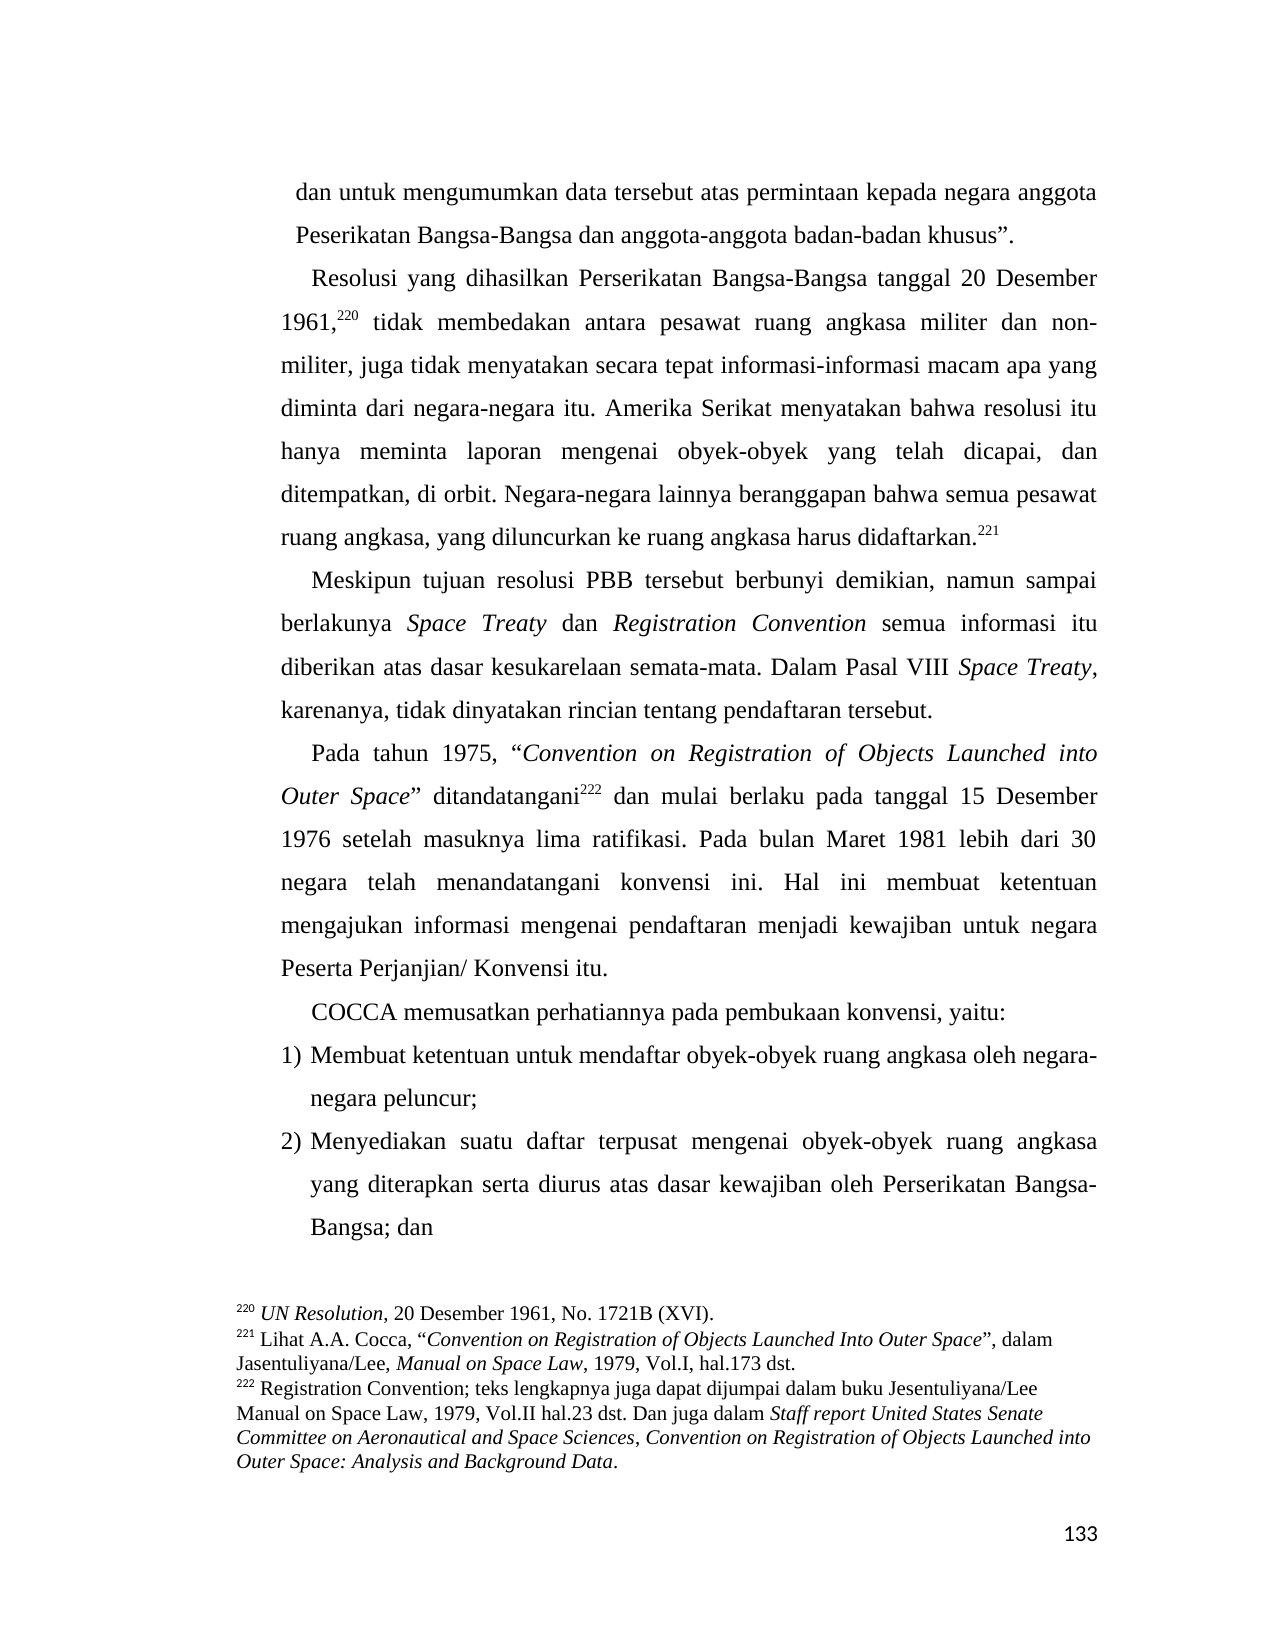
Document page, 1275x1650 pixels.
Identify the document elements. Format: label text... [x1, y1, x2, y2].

text COCCA memusatkan perhatiannya pada pembukaan konvensi, yaitu: [236, 997, 1098, 1025]
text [236, 177, 1098, 249]
text Pada tahun 1975, “Convention on Registration of Objects Launched into Outer Space” ditandatangani dan mulai berlaku pada tanggal 15 Desember 1976 setelah masuknya lima ratifikasi. Pada bulan Maret 1981 lebih dari 30 negara telah menandatangani konvensi ini. Hal ini membuat ketentuan mengajukan informasi mengenai pendaftaran menjadi kewajiban untuk negara Peserta Perjanjian/ Konvensi itu. [281, 738, 1098, 982]
list Menyediakan suatu daftar terpusat mengenai obyek-obyek ruang angkasa yang diterapkan serta diurus atas dasar kewajiban oleh Perserikatan Bangsa-Bangsa; dan [281, 1126, 1098, 1241]
text Meskipun tujuan resolusi PBB tersebut berbunyi demikian, namun sampai berlakunya Space Treaty dan Registration Convention semua informasi itu diberikan atas dasar kesukarelaan semata-mata. Dalam Pasal VIII Space Treaty, karenanya, tidak dinyatakan rincian tentang pendaftaran tersebut. [281, 565, 1098, 723]
text Resolusi yang dihasilkan Perserikatan Bangsa-Bangsa tanggal 20 Desember 1961, tidak membedakan antara pesawat ruang angkasa militer dan non-militer, juga tidak menyatakan secara tepat informasi-informasi macam apa yang diminta dari negara-negara itu. Amerika Serikat menyatakan bahwa resolusi itu hanya meminta laporan mengenai obyek-obyek yang telah dicapai, dan ditempatkan, di orbit. Negara-negara lainnya beranggapan bahwa semua pesawat ruang angkasa, yang diluncurkan ke ruang angkasa harus didaftarkan. [281, 263, 1098, 551]
list Membuat ketentuan untuk mendaftar obyek-obyek ruang angkasa oleh negara-negara peluncur; [281, 1040, 1098, 1112]
